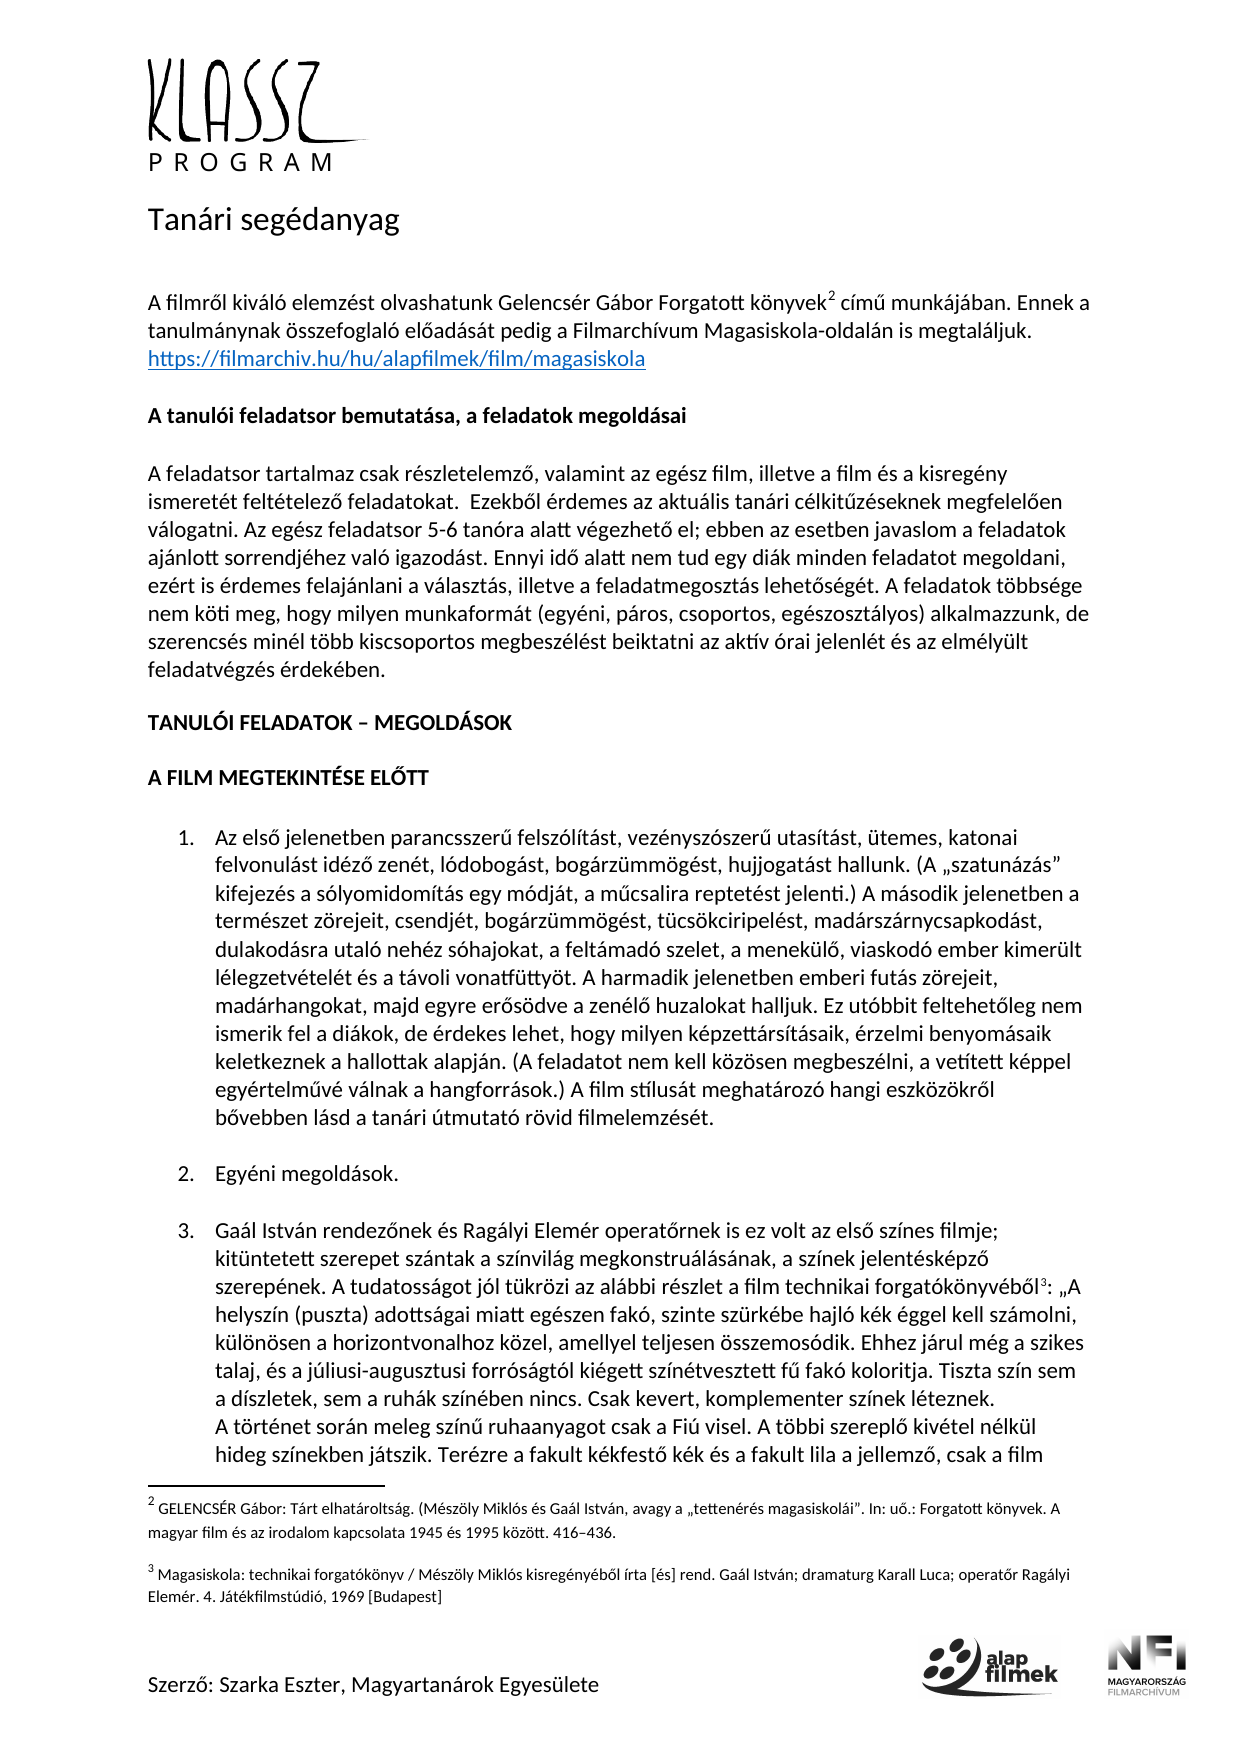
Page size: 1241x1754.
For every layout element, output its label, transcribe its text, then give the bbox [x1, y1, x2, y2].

text A filmről kiváló elemzést olvashatunk Gelencsér Gábor Forgatott könyvek című munkájában. Ennek a tanulmánynak összefoglaló előadását pedig a Filmarchívum Magasiskola-oldalán is megtaláljuk. https://filmarchiv.hu/hu/alapfilmek/film/magasiskola [148, 286, 1093, 372]
text A tanulói feladatsor bemutatása, a feladatok megoldásai [148, 402, 1093, 430]
list Az első jelenetben parancsszerű felszólítást, vezényszószerű utasítást, ütemes, katonai felvonulást idéző zenét, lódobogást, bogárzümmögést, hujjogatást hallunk. (A „szatunázás” kifejezés a sólyomidomítás egy módját, a műcsalira reptetést jelenti.) A második jelenetben a természet zörejeit, csendjét, bogárzümmögést, tücsökciripelést, madárszárnycsapkodást, dulakodásra utaló nehéz sóhajokat, a feltámadó szelet, a menekülő, viaskodó ember kimerült lélegzetvételét és a távoli vonatfüttyöt. A harmadik jelenetben emberi futás zörejeit, madárhangokat, majd egyre erősödve a zenélő huzalokat halljuk. Ez utóbbit feltehetőleg nem ismerik fel a diákok, de érdekes lehet, hogy milyen képzettársításaik, érzelmi benyomásaik keletkeznek a hallottak alapján. (A feladatot nem kell közösen megbeszélni, a vetített képpel egyértelművé válnak a hangforrások.) A film stílusát meghatározó hangi eszközökről bővebben lásd a tanári útmutató rövid filmelemzését. [177, 823, 1093, 1159]
subtitle TANULÓI FELADATOK – MEGOLDÁSOK [148, 708, 1093, 736]
picture [1103, 1629, 1190, 1699]
list Egyéni megoldások. [177, 1189, 1093, 1246]
picture [918, 1635, 1062, 1699]
text A feladatsor tartalmaz csak részletelemző, valamint az egész film, illetve a film és a kisregény ismeretét feltételező feladatokat. Ezekből érdemes az aktuális tanári célkitűzéseknek megfelelően válogatni. Az egész feladatsor 5-6 tanóra alatt végezhető el; ebben az esetben javaslom a feladatok ajánlott sorrendjéhez való igazodást. Ennyi idő alatt nem tud egy diák minden feladatot megoldani, ezért is érdemes felajánlani a választás, illetve a feladatmegosztás lehetőségét. A feladatok többsége nem köti meg, hogy milyen munkaformát (egyéni, páros, csoportos, egészosztályos) alkalmazzunk, de szerencsés minél több kiscsoportos megbeszélést beiktatni az aktív órai jelenlét és az elmélyült feladatvégzés érdekében. [148, 459, 1093, 683]
picture [147, 58, 370, 143]
subtitle A film megtekintése előtt [148, 763, 1093, 791]
